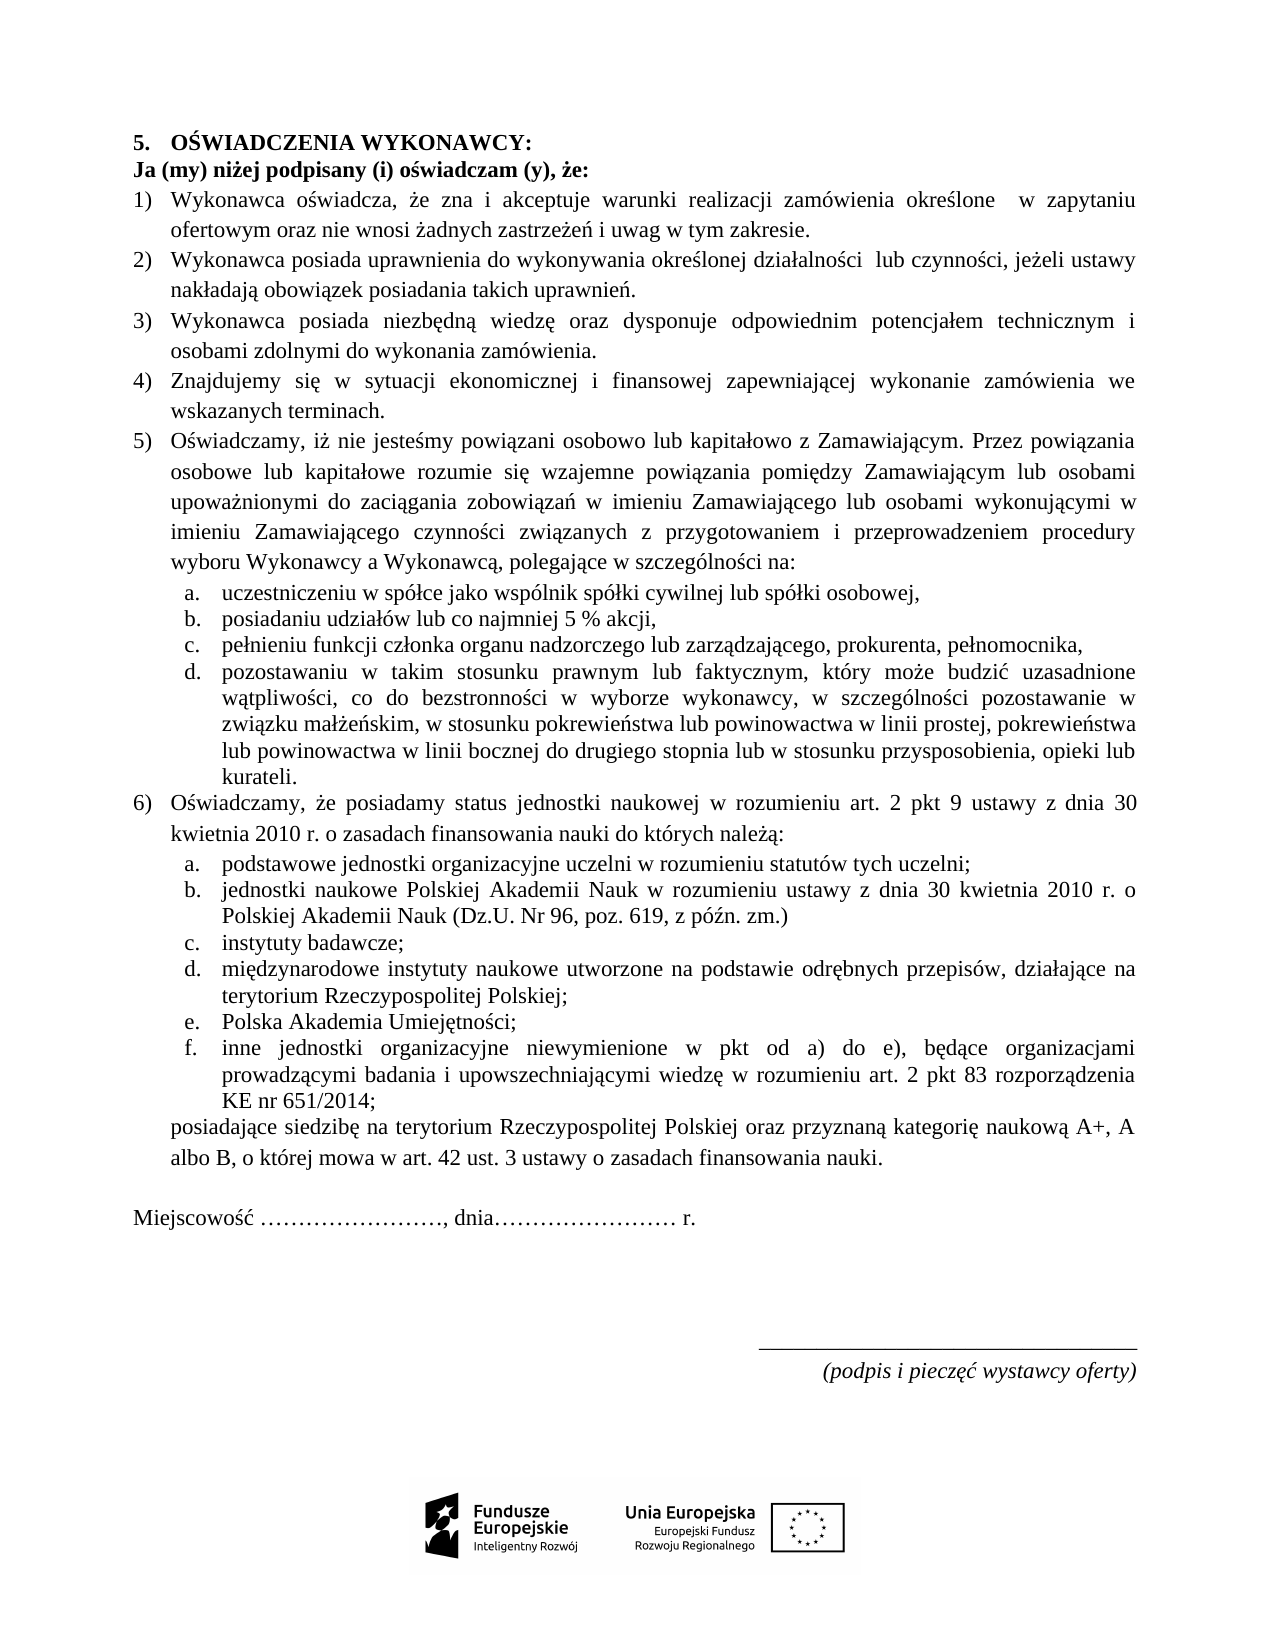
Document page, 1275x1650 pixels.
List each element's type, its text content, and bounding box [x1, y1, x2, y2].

list pełnieniu funkcji członka organu nadzorczego lub zarządzającego, prokurenta, pełnomocnika, [184, 631, 1137, 658]
list międzynarodowe instytuty naukowe utworzone na podstawie odrębnych przepisów, działające na terytorium Rzeczypospolitej Polskiej; [184, 955, 1137, 1008]
text Ja (my) niżej podpisany (i) oświadczam (y), że: [133, 156, 1137, 182]
list Polska Akademia Umiejętności; [184, 1008, 1137, 1034]
list pozostawaniu w takim stosunku prawnym lub faktycznym, który może budzić uzasadnione wątpliwości, co do bezstronności w wyborze wykonawcy, w szczególności pozostawanie w związku małżeńskim, w stosunku pokrewieństwa lub powinowactwa w linii prostej, pokrewieństwa lub powinowactwa w linii bocznej do drugiego stopnia lub w stosunku przysposobienia, opieki lub kurateli. [184, 658, 1137, 789]
list Oświadczamy, iż nie jesteśmy powiązani osobowo lub kapitałowo z Zamawiającym. Przez powiązania osobowe lub kapitałowe rozumie się wzajemne powiązania pomiędzy Zamawiającym lub osobami upoważnionymi do zaciągania zobowiązań w imieniu Zamawiającego lub osobami wykonującymi w imieniu Zamawiającego czynności związanych z przygotowaniem i przeprowadzeniem procedury wyboru Wykonawcy a Wykonawcą, polegające w szczególności na: [133, 428, 1137, 575]
list Wykonawca oświadcza, że zna i akceptuje warunki realizacji zamówienia określone w zapytaniu ofertowym oraz nie wnosi żadnych zastrzeżeń i uwag w tym zakresie. [133, 186, 1137, 242]
list Znajdujemy się w sytuacji ekonomicznej i finansowej zapewniającej wykonanie zamówienia we wskazanych terminach. [133, 367, 1137, 424]
list instytuty badawcze; [184, 929, 1137, 955]
text _________________________________ (podpis i pieczęć wystawcy oferty) [133, 1327, 1137, 1383]
list posiadaniu udziałów lub co najmniej 5 % akcji, [184, 605, 1137, 631]
text posiadające siedzibę na terytorium Rzeczypospolitej Polskiej oraz przyznaną kategorię naukową A+, A albo B, o której mowa w art. 42 ust. 3 ustawy o zasadach finansowania nauki. [170, 1113, 1137, 1170]
list Wykonawca posiada niezbędną wiedzę oraz dysponuje odpowiednim potencjałem technicznym i osobami zdolnymi do wykonania zamówienia. [133, 307, 1137, 363]
picture [409, 1477, 861, 1575]
list podstawowe jednostki organizacyjne uczelni w rozumieniu statutów tych uczelni; [184, 850, 1137, 876]
list uczestniczeniu w spółce jako wspólnik spółki cywilnej lub spółki osobowej, [184, 579, 1137, 605]
list jednostki naukowe Polskiej Akademii Nauk w rozumieniu ustawy z dnia 30 kwietnia 2010 r. o Polskiej Akademii Nauk (Dz.U. Nr 96, poz. 619, z późn. zm.) [184, 876, 1137, 929]
list Wykonawca posiada uprawnienia do wykonywania określonej działalności lub czynności, jeżeli ustawy nakładają obowiązek posiadania takich uprawnień. [133, 246, 1137, 303]
list OŚWIADCZENIA WYKONAWCY: [133, 129, 1137, 156]
list inne jednostki organizacyjne niewymienione w pkt od a) do e), będące organizacjami prowadzącymi badania i upowszechniającymi wiedzę w rozumieniu art. 2 pkt 83 rozporządzenia KE nr 651/2014; [184, 1034, 1137, 1113]
text Miejscowość ……………………, dnia…………………… r. [133, 1204, 1137, 1230]
list Oświadczamy, że posiadamy status jednostki naukowej w rozumieniu art. 2 pkt 9 ustawy z dnia 30 kwietnia 2010 r. o zasadach finansowania nauki do których należą: [133, 789, 1137, 846]
